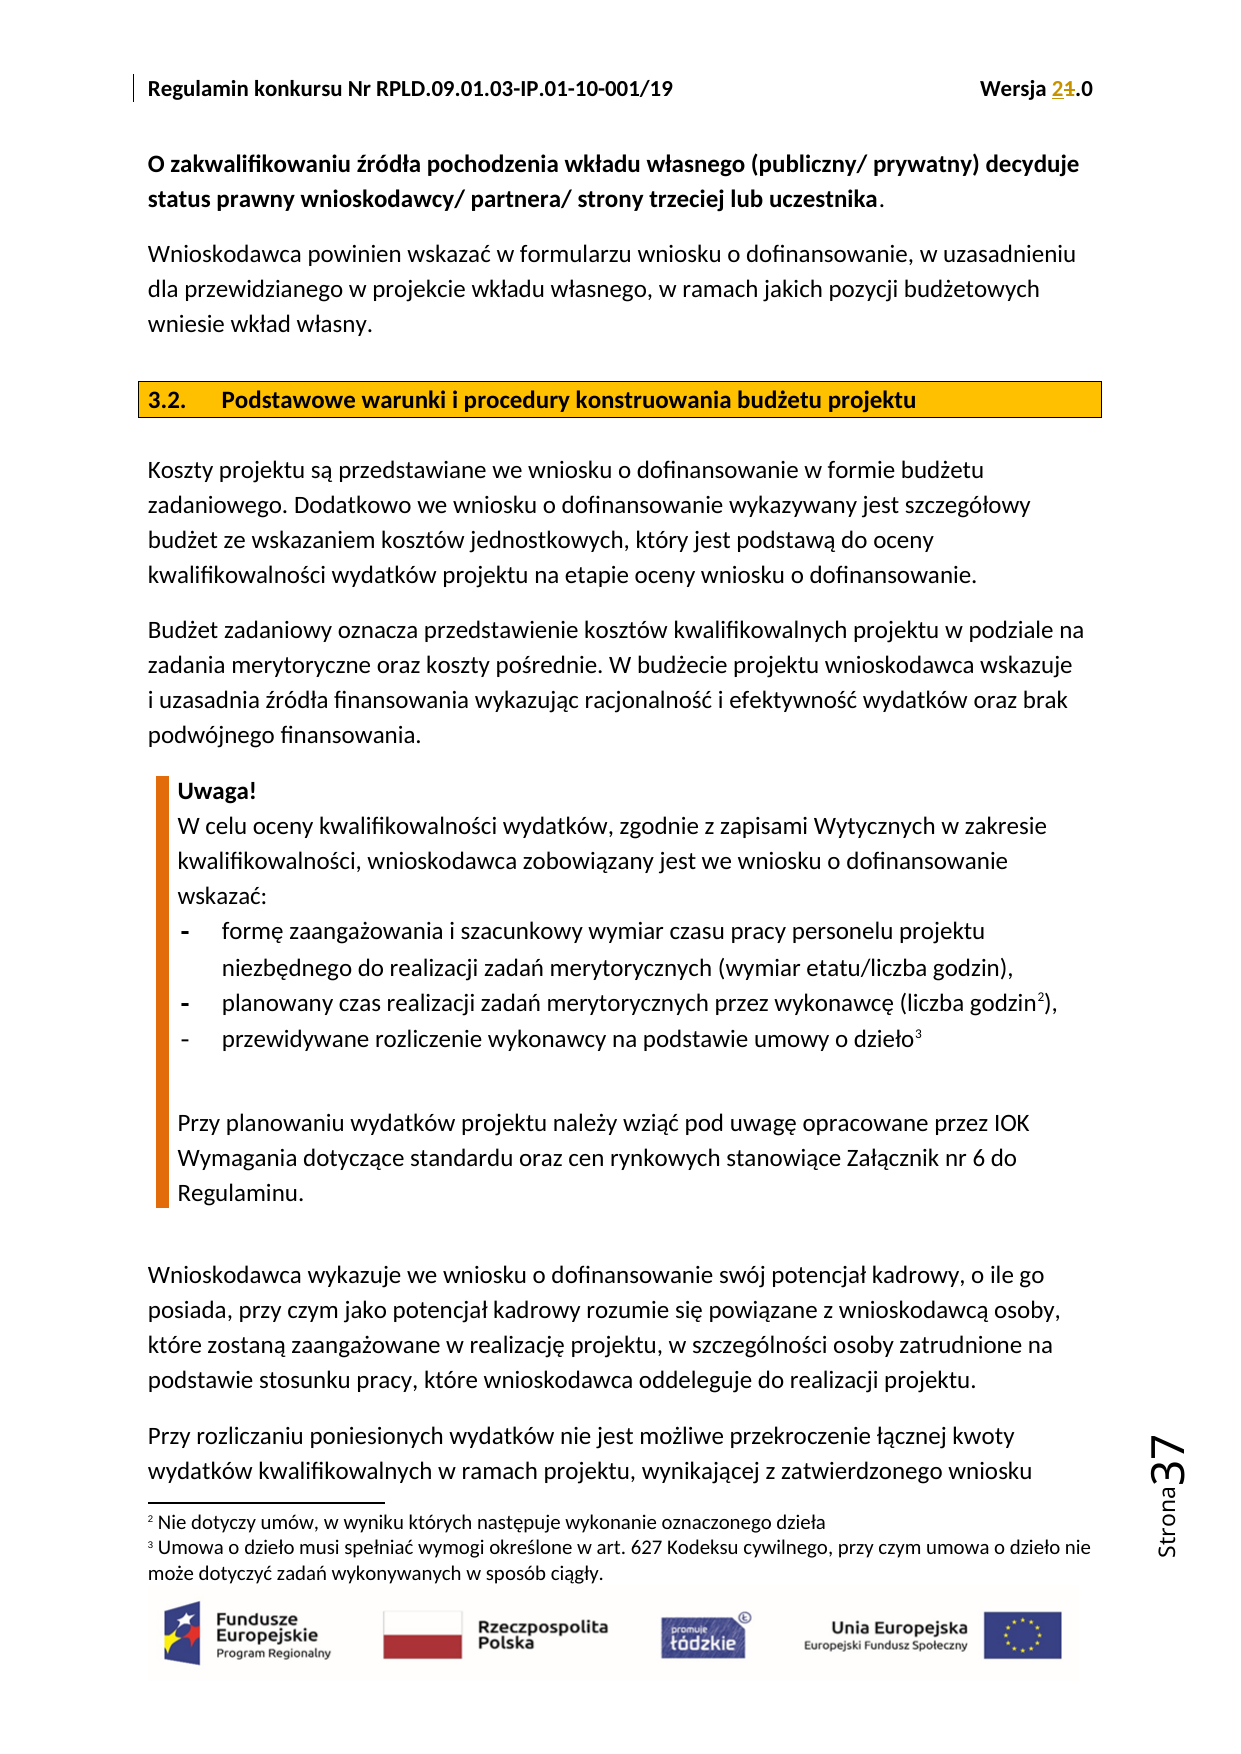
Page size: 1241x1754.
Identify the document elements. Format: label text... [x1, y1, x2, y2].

picture [147, 1585, 1079, 1681]
list Podstawowe warunki i procedury konstruowania budżetu projektu [139, 382, 1101, 417]
text Koszty projektu są przedstawiane we wniosku o dofinansowanie w formie budżetu zadaniowego. Dodatkowo we wniosku o dofinansowanie wykazywany jest szczegółowy budżet ze wskazaniem kosztów jednostkowych, który jest podstawą do oceny kwalifikowalności wydatków projektu na etapie oceny wniosku o dofinansowanie. [148, 454, 1092, 589]
list planowany czas realizacji zadań merytorycznych przez wykonawcę (liczba godzin), [169, 987, 1092, 1018]
text O zakwalifikowaniu źródła pochodzenia wkładu własnego (publiczny/ prywatny) decyduje status prawny wnioskodawcy/ partnera/ strony trzeciej lub uczestnika. [148, 148, 1092, 213]
text W celu oceny kwalifikowalności wydatków, zgodnie z zapisami Wytycznych w zakresie kwalifikowalności, wnioskodawca zobowiązany jest we wniosku o dofinansowanie wskazać: [169, 811, 1092, 911]
list przewidywane rozliczenie wykonawcy na podstawie umowy o dzieło [169, 1023, 1092, 1055]
text Wnioskodawca powinien wskazać w formularzu wniosku o dofinansowanie, w uzasadnieniu dla przewidzianego w projekcie wkładu własnego, w ramach jakich pozycji budżetowych wniesie wkład własny. [148, 238, 1092, 339]
text Wnioskodawca wykazuje we wniosku o dofinansowanie swój potencjał kadrowy, o ile go posiada, przy czym jako potencjał kadrowy rozumie się powiązane z wnioskodawcą osoby, które zostaną zaangażowane w realizację projektu, w szczególności osoby zatrudnione na podstawie stosunku pracy, które wnioskodawca oddeleguje do realizacji projektu. [148, 1260, 1092, 1395]
text Przy planowaniu wydatków projektu należy wziąć pod uwagę opracowane przez IOK Wymagania dotyczące standardu oraz cen rynkowych stanowiące Załącznik nr 6 do Regulaminu. [169, 1107, 1092, 1208]
list formę zaangażowania i szacunkowy wymiar czasu pracy personelu projektu niezbędnego do realizacji zadań merytorycznych (wymiar etatu/liczba godzin), [169, 916, 1092, 982]
text Uwaga! [169, 776, 1092, 806]
text Budżet zadaniowy oznacza przedstawienie kosztów kwalifikowalnych projektu w podziale na zadania merytoryczne oraz koszty pośrednie. W budżecie projektu wnioskodawca wskazuje i uzasadnia źródła finansowania wykazując racjonalność i efektywność wydatków oraz brak podwójnego finansowania. [148, 615, 1092, 750]
